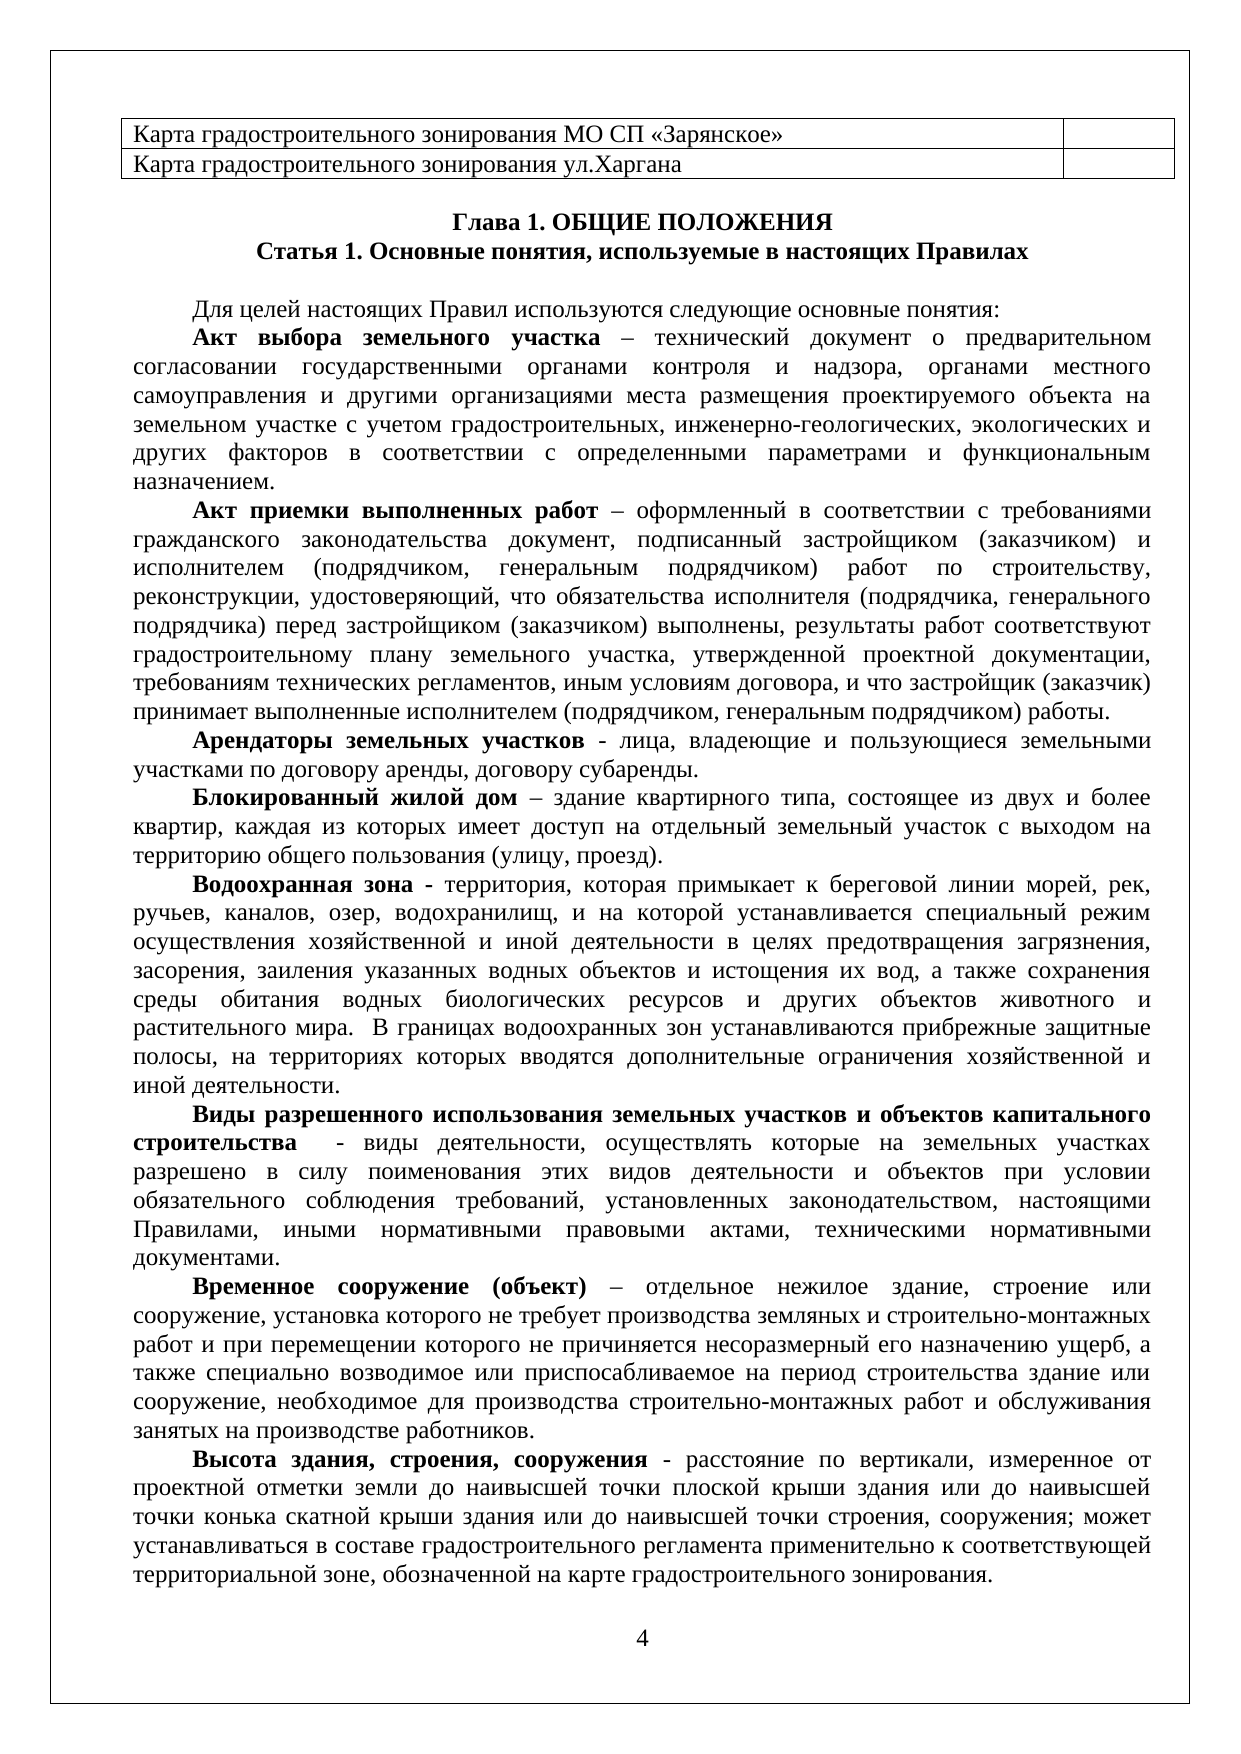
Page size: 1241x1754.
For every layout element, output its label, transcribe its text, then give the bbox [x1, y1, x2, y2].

subtitle Высота здания, строения, сооружения - расстояние по вертикали, измеренное от проектной отметки земли до наивысшей точки плоской крыши здания или до наивысшей точки конька скатной крыши здания или до наивысшей точки строения, сооружения; может устанавливаться в составе градостроительного регламента применительно к соответствующей территориальной зоне, обозначенной на карте градостроительного зонирования. [133, 1444, 1152, 1587]
text Блокированный жилой дом – здание квартирного типа, состоящее из двух и более квартир, каждая из которых имеет доступ на отдельный земельный участок с выходом на территорию общего пользования (улицу, проезд). [133, 782, 1152, 869]
text Статья 1. Основные понятия, используемые в настоящих Правилах [133, 236, 1152, 265]
subtitle Виды разрешенного использования земельных участков и объектов капитального строительства - виды деятельности, осуществлять которые на земельных участках разрешено в силу поименования этих видов деятельности и объектов при условии обязательного соблюдения требований, установленных законодательством, настоящими Правилами, иными нормативными правовыми актами, техническими нормативными документами. [133, 1099, 1152, 1271]
subtitle Акт приемки выполненных работ – оформленный в соответствии с требованиями гражданского законодательства документ, подписанный застройщиком (заказчиком) и исполнителем (подрядчиком, генеральным подрядчиком) работ по строительству, реконструкции, удостоверяющий, что обязательства исполнителя (подрядчика, генерального подрядчика) перед застройщиком (заказчиком) выполнены, результаты работ соответствуют градостроительному плану земельного участка, утвержденной проектной документации, требованиям технических регламентов, иным условиям договора, и что застройщик (заказчик) принимает выполненные исполнителем (подрядчиком, генеральным подрядчиком) работы. [133, 495, 1152, 725]
text Глава 1. ОБЩИЕ ПОЛОЖЕНИЯ [133, 207, 1152, 236]
table_cell Карта градостроительного зонирования ул.Харгана [122, 149, 1063, 178]
subtitle Временное сооружение (объект) – отдельное нежилое здание, строение или сооружение, установка которого не требует производства земляных и строительно-монтажных работ и при перемещении которого не причиняется несоразмерный его назначению ущерб, а также специально возводимое или приспосабливаемое на период строительства здание или сооружение, необходимое для производства строительно-монтажных работ и обслуживания занятых на производстве работников. [133, 1271, 1152, 1444]
table_cell [1064, 149, 1174, 178]
text Арендаторы земельных участков - лица, владеющие и пользующиеся земельными участками по договору аренды, договору субаренды. [133, 725, 1152, 782]
subtitle Для целей настоящих Правил используются следующие основные понятия: [133, 294, 1152, 322]
table_cell Карта градостроительного зонирования МО СП «Зарянское» [122, 119, 1063, 148]
text Водоохранная зона - территория, которая примыкает к береговой линии морей, рек, ручьев, каналов, озер, водохранилищ, и на которой устанавливается специальный режим осуществления хозяйственной и иной деятельности в целях предотвращения загрязнения, засорения, заиления указанных водных объектов и истощения их вод, а также сохранения среды обитания водных биологических ресурсов и других объектов животного и растительного мира. В границах водоохранных зон устанавливаются прибрежные защитные полосы, на территориях которых вводятся дополнительные ограничения хозяйственной и иной деятельности. [133, 869, 1152, 1099]
text Акт выбора земельного участка – технический документ о предварительном согласовании государственными органами контроля и надзора, органами местного самоуправления и другими организациями места размещения проектируемого объекта на земельном участке с учетом градостроительных, инженерно-геологических, экологических и других факторов в соответствии с определенными параметрами и функциональным назначением. [133, 322, 1152, 495]
table_cell [1064, 119, 1174, 148]
